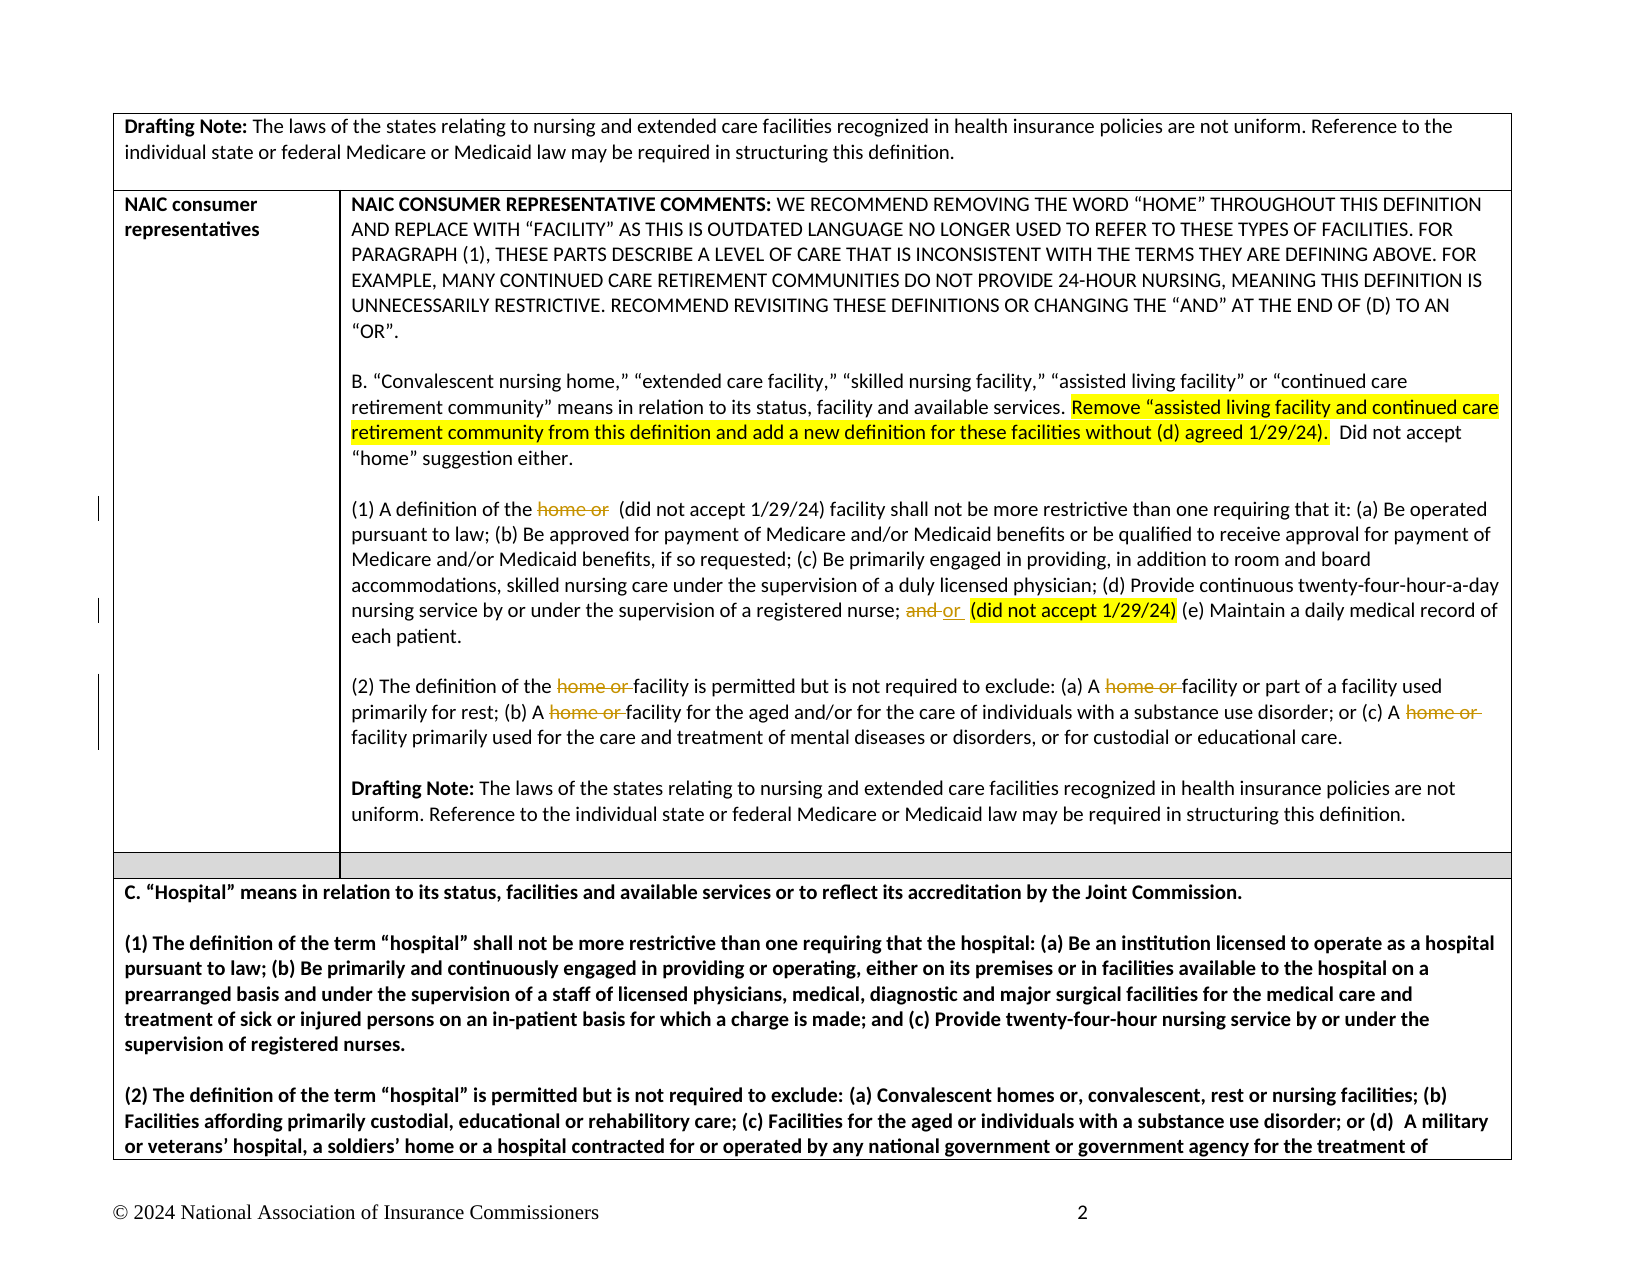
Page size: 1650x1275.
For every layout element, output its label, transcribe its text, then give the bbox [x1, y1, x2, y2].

table_cell [114, 853, 339, 878]
table_cell [341, 853, 1511, 878]
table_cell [114, 879, 1511, 1159]
table_cell NAIC CONSUMER REPRESENTATIVE COMMENTS: WE RECOMMEND REMOVING THE WORD “HOME” THROUGHOUT THIS DEFINITION AND REPLACE WITH “FACILITY” AS THIS IS OUTDATED LANGUAGE NO LONGER USED TO REFER TO THESE TYPES OF FACILITIES. FOR PARAGRAPH (1), THESE PARTS DESCRIBE A LEVEL OF CARE THAT IS INCONSISTENT WITH THE TERMS THEY ARE DEFINING ABOVE. FOR EXAMPLE, MANY CONTINUED CARE RETIREMENT COMMUNITIES DO NOT PROVIDE 24-HOUR NURSING, MEANING THIS DEFINITION IS UNNECESSARILY RESTRICTIVE. RECOMMEND REVISITING THESE DEFINITIONS OR CHANGING THE “AND” AT THE END OF (D) TO AN “OR”. B. “Convalescent nursing home,” “extended care facility,” “skilled nursing facility,” “assisted living facility” or “continued care retirement community” means in relation to its status, facility and available services. Remove “assisted living facility and continued care retirement community from this definition and add a new definition for these facilities without (d) agreed 1/29/24). Did not accept “home” suggestion either. (1) A definition of the (did not accept 1/29/24) facility shall not be more restrictive than one requiring that it: (a) Be operated pursuant to law; (b) Be approved for payment of Medicare and/or Medicaid benefits or be qualified to receive approval for payment of Medicare and/or Medicaid benefits, if so requested; (c) Be primarily engaged in providing, in addition to room and board accommodations, skilled nursing care under the supervision of a duly licensed physician; (d) Provide continuous twenty-four-hour-a-day nursing service by or under the supervision of a registered nurse; (did not accept 1/29/24) (e) Maintain a daily medical record of each patient. (2) The definition of the facility is permitted but is not required to exclude: (a) A facility or part of a facility used primarily for rest; (b) A facility for the aged and/or for the care of individuals with a substance use disorder; or (c) A facility primarily used for the care and treatment of mental diseases or disorders, or for custodial or educational care. Drafting Note: The laws of the states relating to nursing and extended care facilities recognized in health insurance policies are not uniform. Reference to the individual state or federal Medicare or Medicaid law may be required in structuring this definition. [341, 191, 1511, 852]
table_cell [114, 114, 1511, 190]
table_cell NAIC consumer representatives [114, 191, 339, 852]
